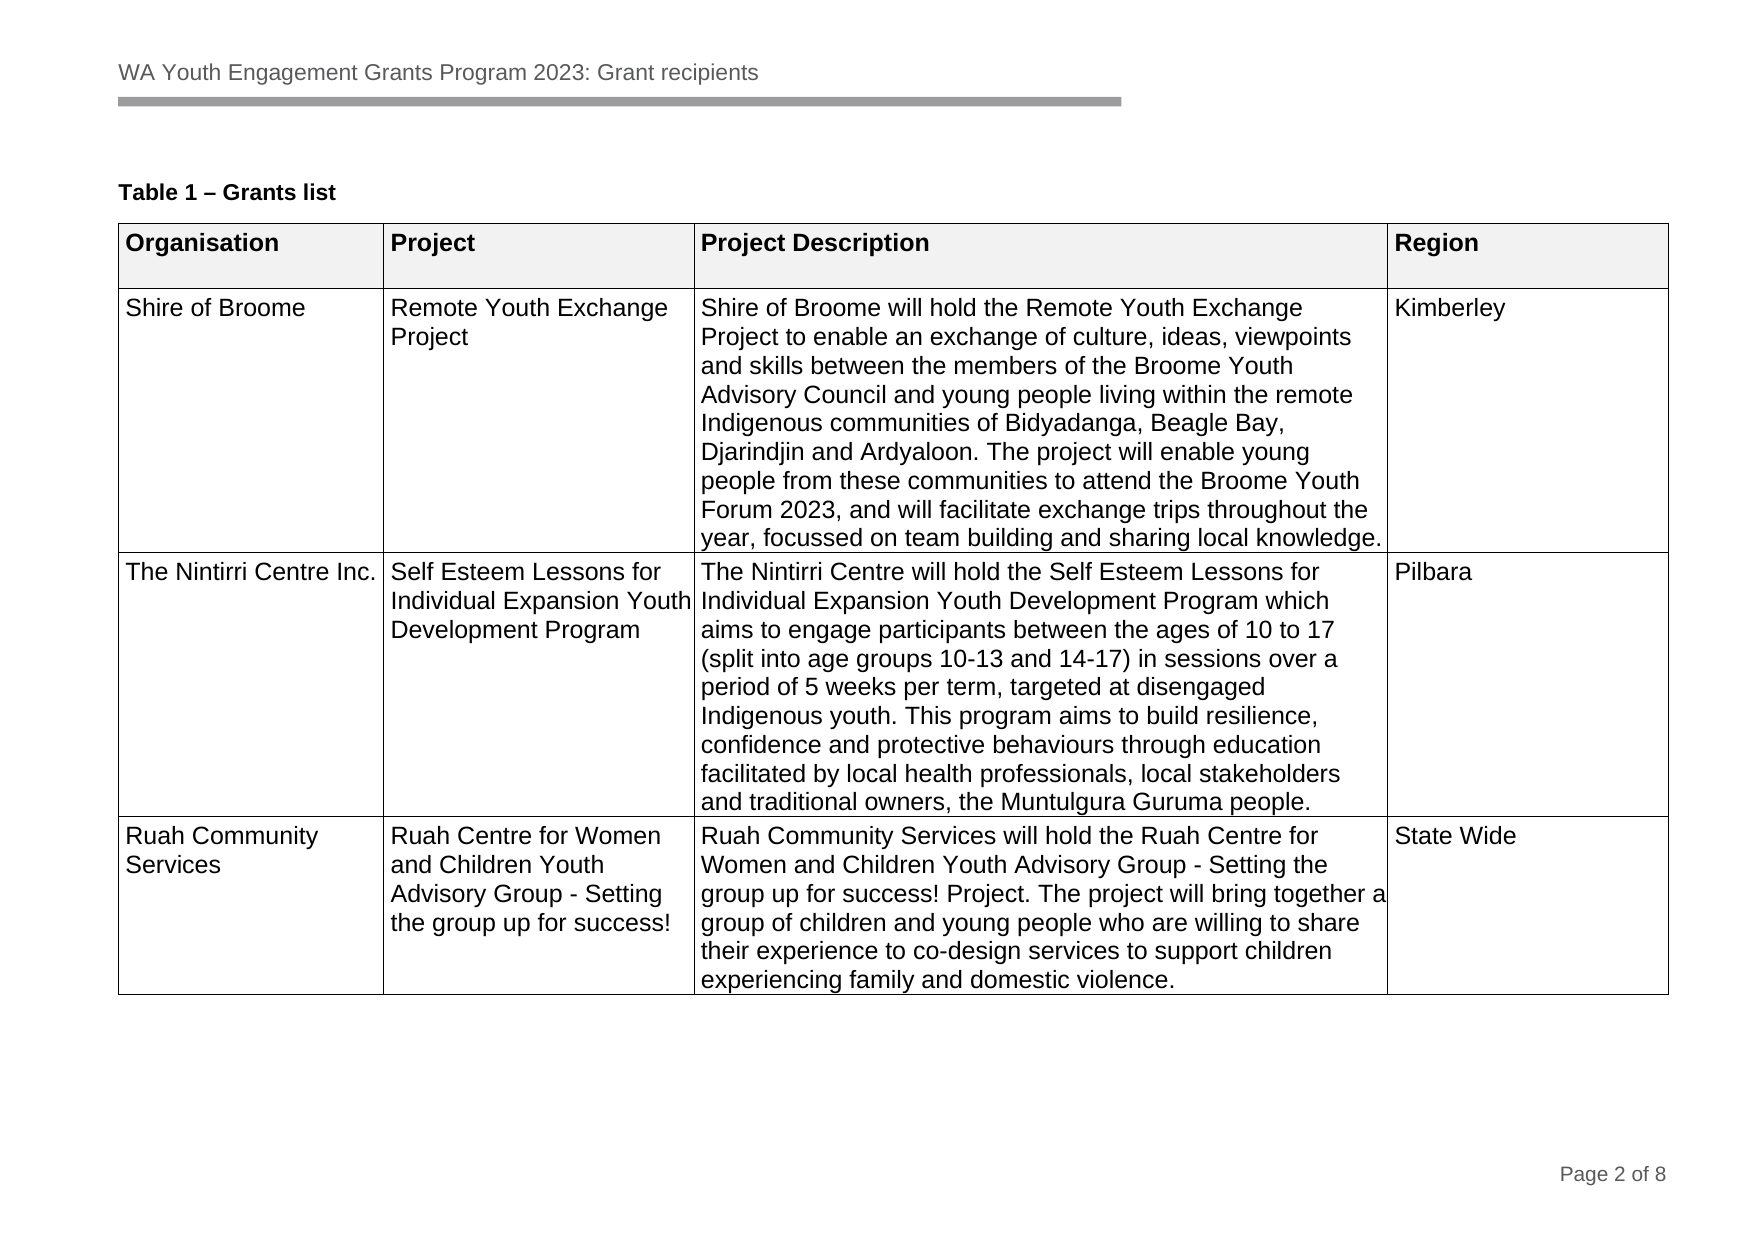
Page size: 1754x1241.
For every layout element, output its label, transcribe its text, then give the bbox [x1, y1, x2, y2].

table_cell Ruah Community Services [119, 817, 383, 994]
table_cell Self Esteem Lessons for Individual Expansion Youth Development Program [384, 553, 694, 816]
table_cell Shire of Broome [119, 289, 383, 552]
table_cell Shire of Broome will hold the Remote Youth Exchange Project to enable an exchange of culture, ideas, viewpoints and skills between the members of the Broome Youth Advisory Council and young people living within the remote Indigenous communities of Bidyadanga, Beagle Bay, Djarindjin and Ardyaloon. The project will enable young people from these communities to attend the Broome Youth Forum 2023, and will facilitate exchange trips throughout the year, focussed on team building and sharing local knowledge. [695, 289, 1387, 552]
table_cell Remote Youth Exchange Project [384, 289, 694, 552]
table_cell The Nintirri Centre will hold the Self Esteem Lessons for Individual Expansion Youth Development Program which aims to engage participants between the ages of 10 to 17 (split into age groups 10-13 and 14-17) in sessions over a period of 5 weeks per term, targeted at disengaged Indigenous youth. This program aims to build resilience, confidence and protective behaviours through education facilitated by local health professionals, local stakeholders and traditional owners, the Muntulgura Guruma people. [695, 553, 1387, 816]
table_cell Ruah Centre for Women and Children Youth Advisory Group - Setting the group up for success! [384, 817, 694, 994]
table_cell The Nintirri Centre Inc. [119, 553, 383, 816]
table_cell Kimberley [1388, 289, 1668, 552]
table_cell State Wide [1388, 817, 1668, 994]
table_header Project [384, 224, 694, 288]
table_cell Pilbara [1388, 553, 1668, 816]
table_header Region [1388, 224, 1668, 288]
table_header Organisation [119, 224, 383, 288]
table_header Project Description [695, 224, 1387, 288]
table_cell Ruah Community Services will hold the Ruah Centre for Women and Children Youth Advisory Group - Setting the group up for success! Project. The project will bring together a group of children and young people who are willing to share their experience to co-design services to support children experiencing family and domestic violence. [695, 817, 1387, 994]
